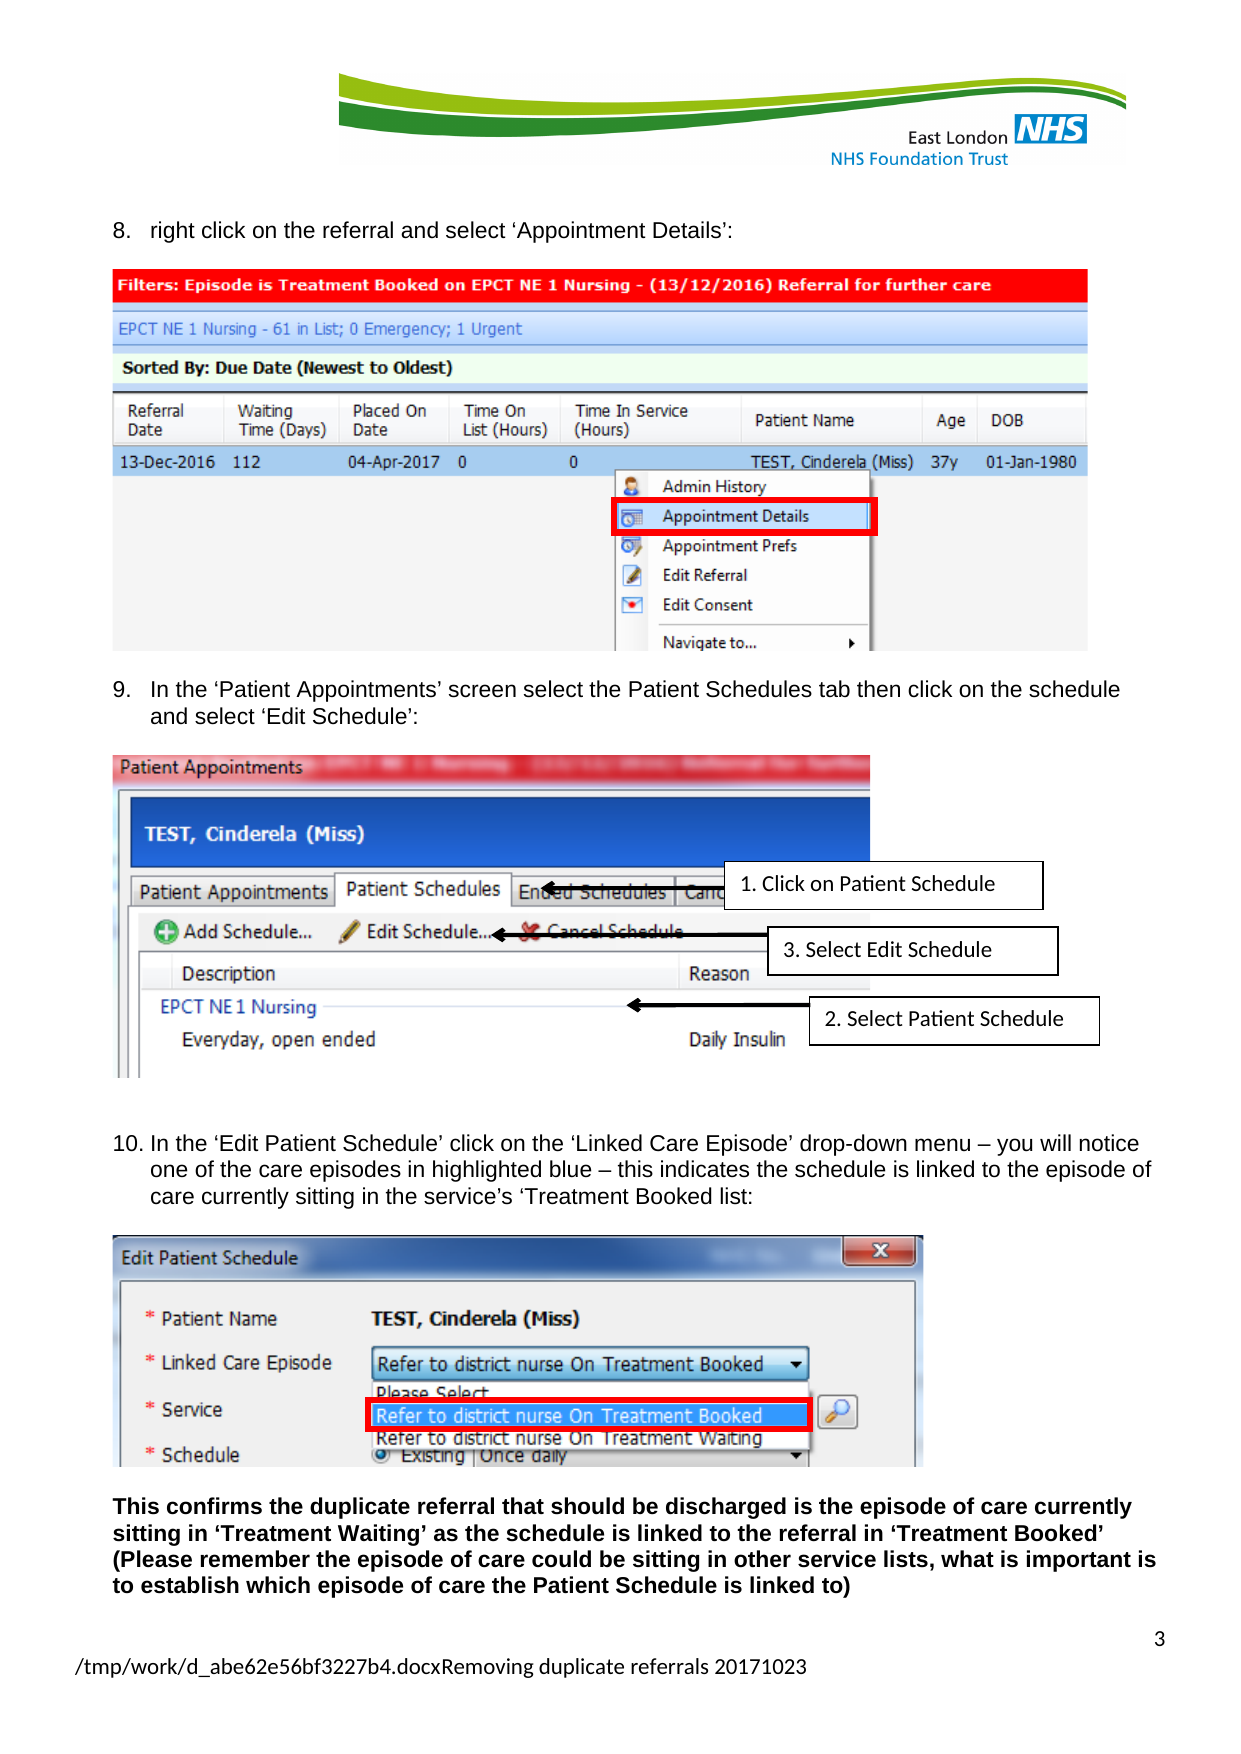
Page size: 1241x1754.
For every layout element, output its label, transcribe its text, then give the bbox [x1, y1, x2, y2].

list In the ‘Edit Patient Schedule’ click on the ‘Linked Care Episode’ drop-down menu – you will notice one of the care episodes in highlighted blue – this indicates the schedule is linked to the episode of care currently sitting in the service’s ‘Treatment Booked list: [112, 1130, 1165, 1209]
list right click on the referral and select ‘Appointment Details’: [112, 217, 1165, 243]
picture [112, 269, 1088, 651]
list In the ‘Patient Appointments’ screen select the Patient Schedules tab then click on the schedule and select ‘Edit Schedule’: [112, 676, 1165, 729]
picture [112, 755, 871, 1078]
picture [112, 1235, 924, 1467]
text This confirms the duplicate referral that should be discharged is the episode of care currently sitting in ‘Treatment Waiting’ as the schedule is linked to the referral in ‘Treatment Booked’ (Please remember the episode of care could be sitting in other service lists, what is important is to establish which episode of care the Patient Schedule is linked to) [112, 1493, 1165, 1598]
